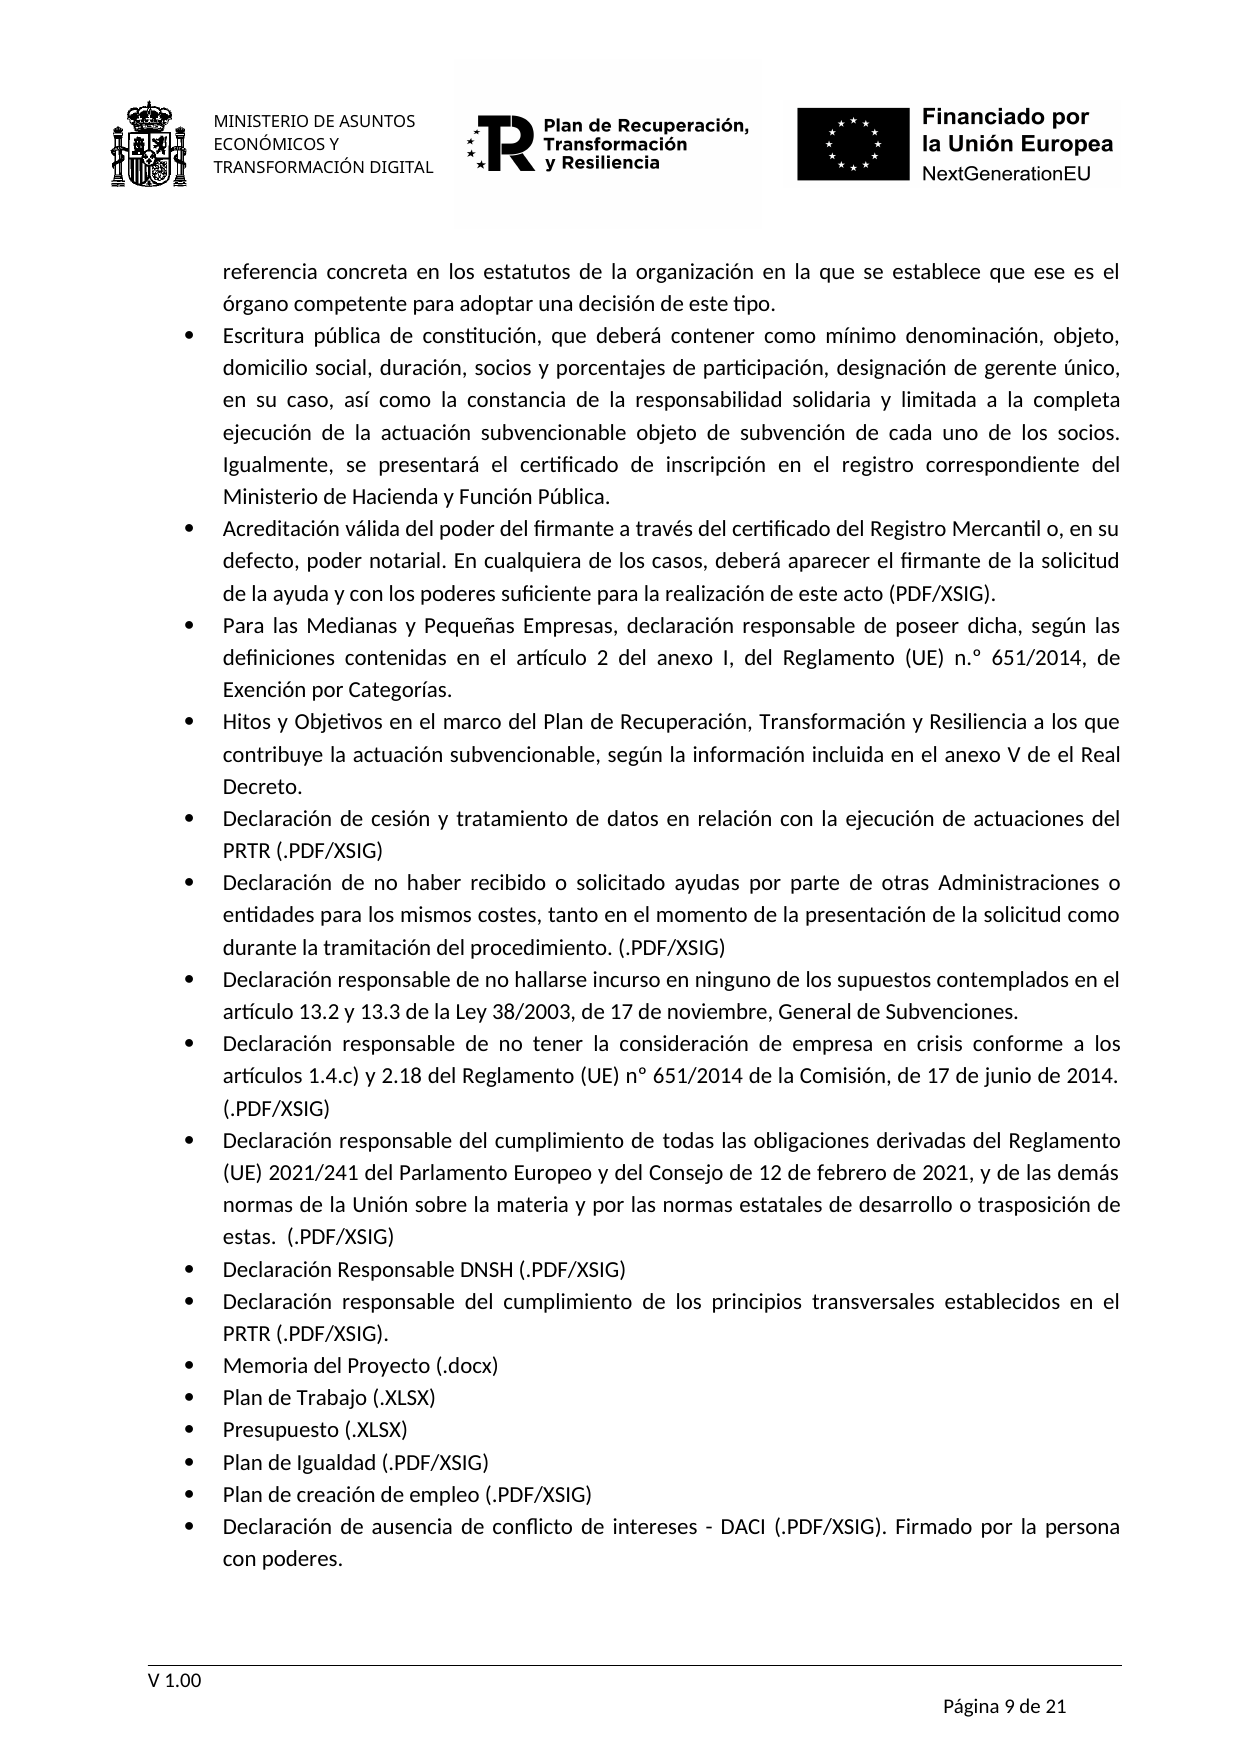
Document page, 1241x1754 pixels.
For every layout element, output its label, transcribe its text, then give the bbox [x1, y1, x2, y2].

list Plan de creación de empleo (.PDF/XSIG) [185, 1480, 1122, 1508]
list Declaración de no haber recibido o solicitado ayudas por parte de otras Administraciones o entidades para los mismos costes, tanto en el momento de la presentación de la solicitud como durante la tramitación del procedimiento. (.PDF/XSIG) [185, 868, 1122, 961]
list Declaración de ausencia de conflicto de intereses - DACI (.PDF/XSIG). Firmado por la persona con poderes. [185, 1512, 1122, 1572]
picture [453, 59, 762, 229]
list Plan de Igualdad (.PDF/XSIG) [185, 1448, 1122, 1476]
list Declaración responsable de no hallarse incurso en ninguno de los supuestos contemplados en el artículo 13.2 y 13.3 de la Ley 38/2003, de 17 de noviembre, General de Subvenciones. [185, 965, 1122, 1025]
list Declaración responsable del cumplimiento de los principios transversales establecidos en el PRTR (.PDF/XSIG). [185, 1287, 1122, 1347]
list Declaración de cesión y tratamiento de datos en relación con la ejecución de actuaciones del PRTR (.PDF/XSIG) [185, 804, 1122, 864]
list Para las Medianas y Pequeñas Empresas, declaración responsable de poseer dicha, según las definiciones contenidas en el artículo 2 del anexo I, del Reglamento (UE) n.º 651/2014, de Exención por Categorías. [185, 611, 1122, 703]
picture [782, 100, 1122, 188]
list Hitos y Objetivos en el marco del Plan de Recuperación, Transformación y Resiliencia a los que contribuye la actuación subvencionable, según la información incluida en el anexo V de el Real Decreto. [185, 707, 1122, 800]
list Memoria del Proyecto (.docx) [185, 1351, 1122, 1379]
list Declaración Responsable DNSH (.PDF/XSIG) [185, 1255, 1122, 1283]
list Declaración responsable de no tener la consideración de empresa en crisis conforme a los artículos 1.4.c) y 2.18 del Reglamento (UE) nº 651/2014 de la Comisión, de 17 de junio de 2014. (.PDF/XSIG) [185, 1029, 1122, 1122]
list Declaración responsable del cumplimiento de todas las obligaciones derivadas del Reglamento (UE) 2021/241 del Parlamento Europeo y del Consejo de 12 de febrero de 2021, y de las demás normas de la Unión sobre la materia y por las normas estatales de desarrollo o trasposición de estas. (.PDF/XSIG) [185, 1126, 1122, 1251]
list Presupuesto (.XLSX) [185, 1416, 1122, 1444]
list Acreditación válida del poder del firmante a través del certificado del Registro Mercantil o, en su defecto, poder notarial. En cualquiera de los casos, deberá aparecer el firmante de la solicitud de la ayuda y con los poderes suficiente para la realización de este acto (PDF/XSIG). [185, 514, 1122, 607]
list Escritura pública de constitución, que deberá contener como mínimo denominación, objeto, domicilio social, duración, socios y porcentajes de participación, designación de gerente único, en su caso, así como la constancia de la responsabilidad solidaria y limitada a la completa ejecución de la actuación subvencionable objeto de subvención de cada uno de los socios. Igualmente, se presentará el certificado de inscripción en el registro correspondiente del Ministerio de Hacienda y Función Pública. [185, 321, 1122, 510]
list Plan de Trabajo (.XLSX) [185, 1383, 1122, 1411]
